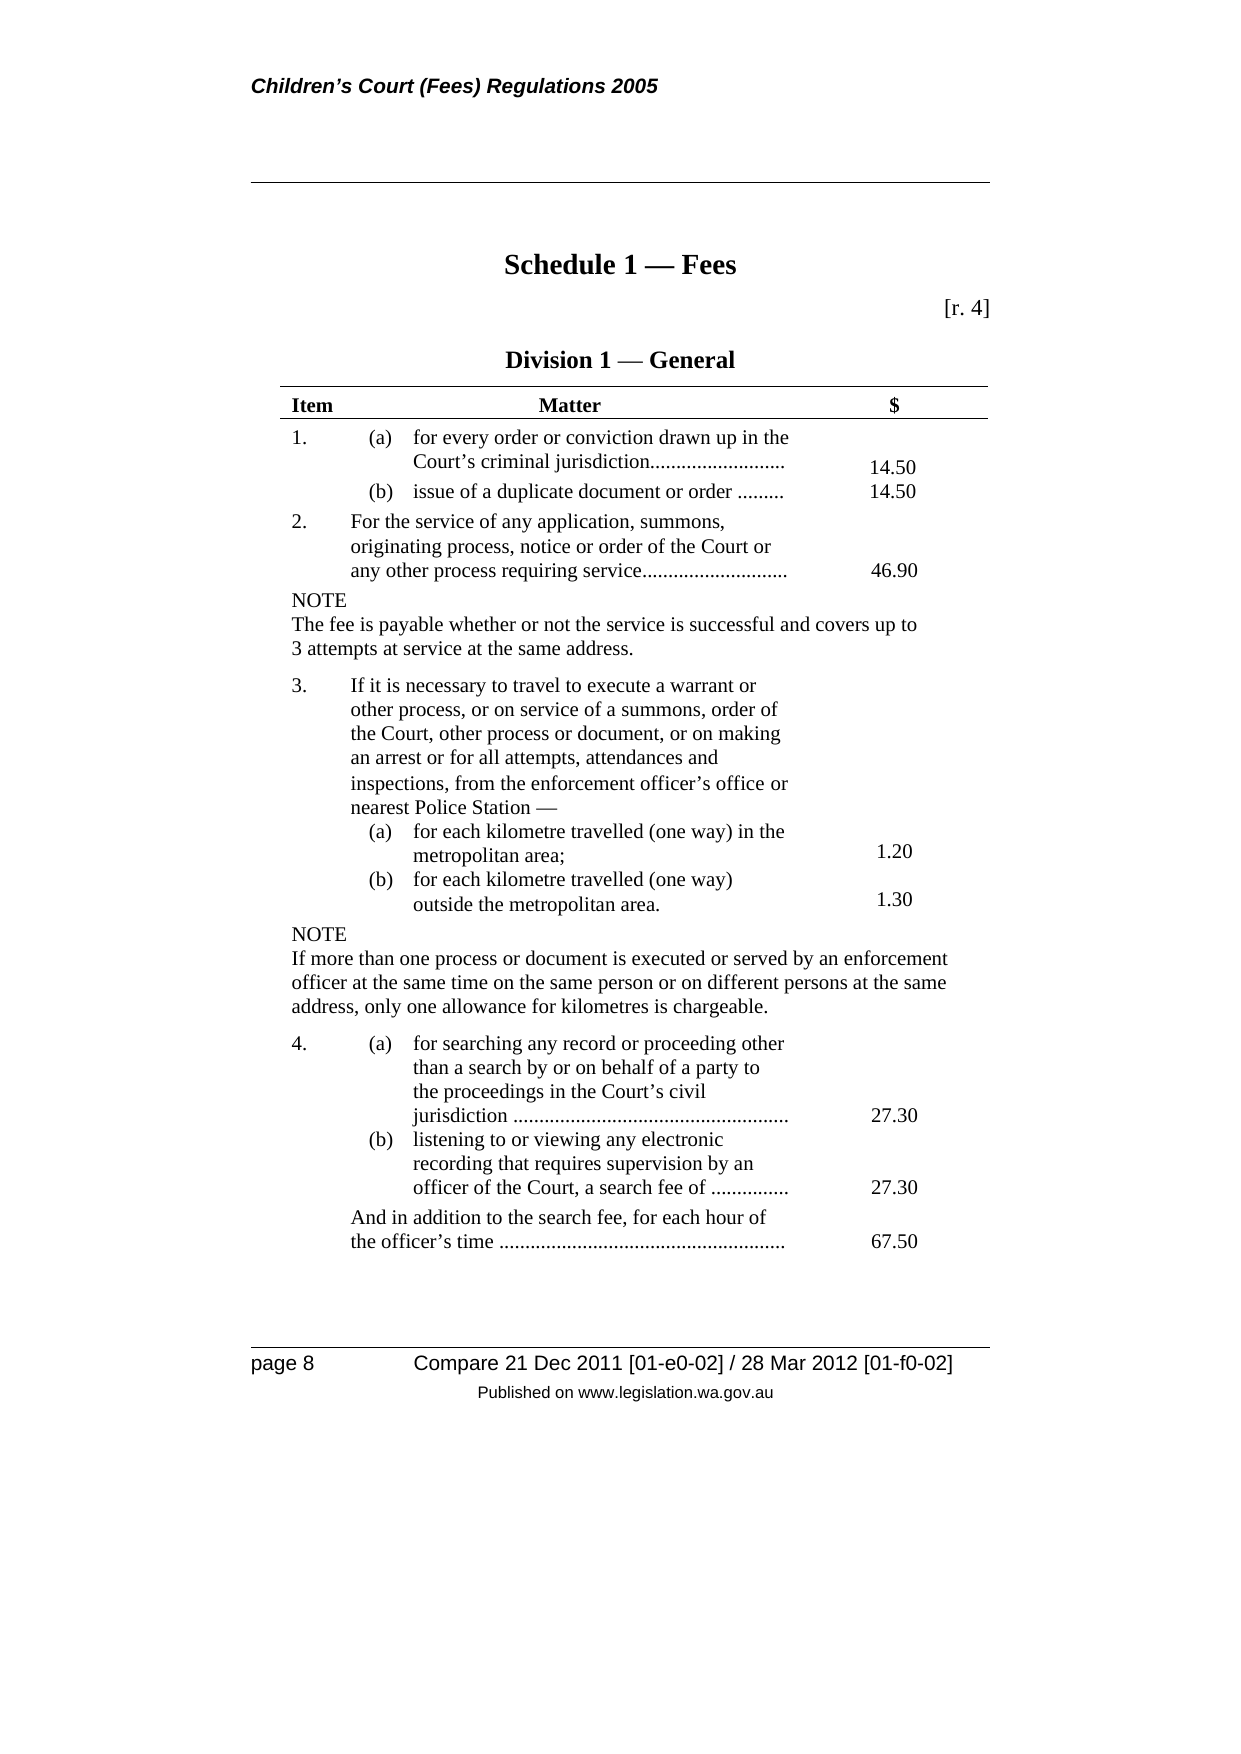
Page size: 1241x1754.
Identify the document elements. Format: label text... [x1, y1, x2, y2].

subtitle Division 1 — General [251, 345, 990, 374]
table_cell 46.90 [800, 503, 988, 582]
table_cell NOTE The fee is payable whether or not the service is successful and covers up to 3 attempts at service at the same address. [280, 582, 988, 666]
text [r. 4] [251, 293, 990, 320]
table_header Matter [339, 387, 800, 417]
table_cell NOTE If more than one process or document is executed or served by an enforcement officer at the same time on the same person or on different persons at the same address, only one allowance for kilometres is chargeable. [280, 916, 988, 1024]
table_cell For the service of any application, summons, originating process, notice or order of the Court or any other process requiring service............................ [339, 503, 800, 582]
table_cell 4. [280, 1024, 339, 1253]
table_header Item [280, 387, 339, 417]
table_cell 2. [280, 503, 339, 582]
table_cell 27.30 27.30 67.50 [800, 1024, 988, 1253]
subtitle Schedule 1 — Fees [251, 247, 990, 281]
table_cell (a) for searching any record or proceeding other than a search by or on behalf of a party to the proceedings in the Court’s civil jurisdiction ..................................................... (b) listening to or viewing any electronic recording that requires supervision by an officer of the Court, a search fee of ............... And in addition to the search fee, for each hour of the officer’s time ....................................................... [339, 1024, 800, 1253]
table_cell 14.50 14.50 [800, 419, 988, 503]
table_header $ [800, 387, 988, 417]
table_cell 1.20 1.30 [800, 666, 988, 916]
table_cell If it is necessary to travel to execute a warrant or other process, or on service of a summons, order of the Court, other process or document, or on making an arrest or for all attempts, attendances and inspections, from the enforcement officer’s office or nearest Police Station — (a) for each kilometre travelled (one way) in the metropolitan area; (b) for each kilometre travelled (one way) outside the metropolitan area. [339, 666, 800, 916]
table_cell 3. [280, 666, 339, 916]
table_cell 1. [280, 419, 339, 503]
table_cell (a) for every order or conviction drawn up in the Court’s criminal jurisdiction.......................... (b) issue of a duplicate document or order ......... [339, 419, 800, 503]
